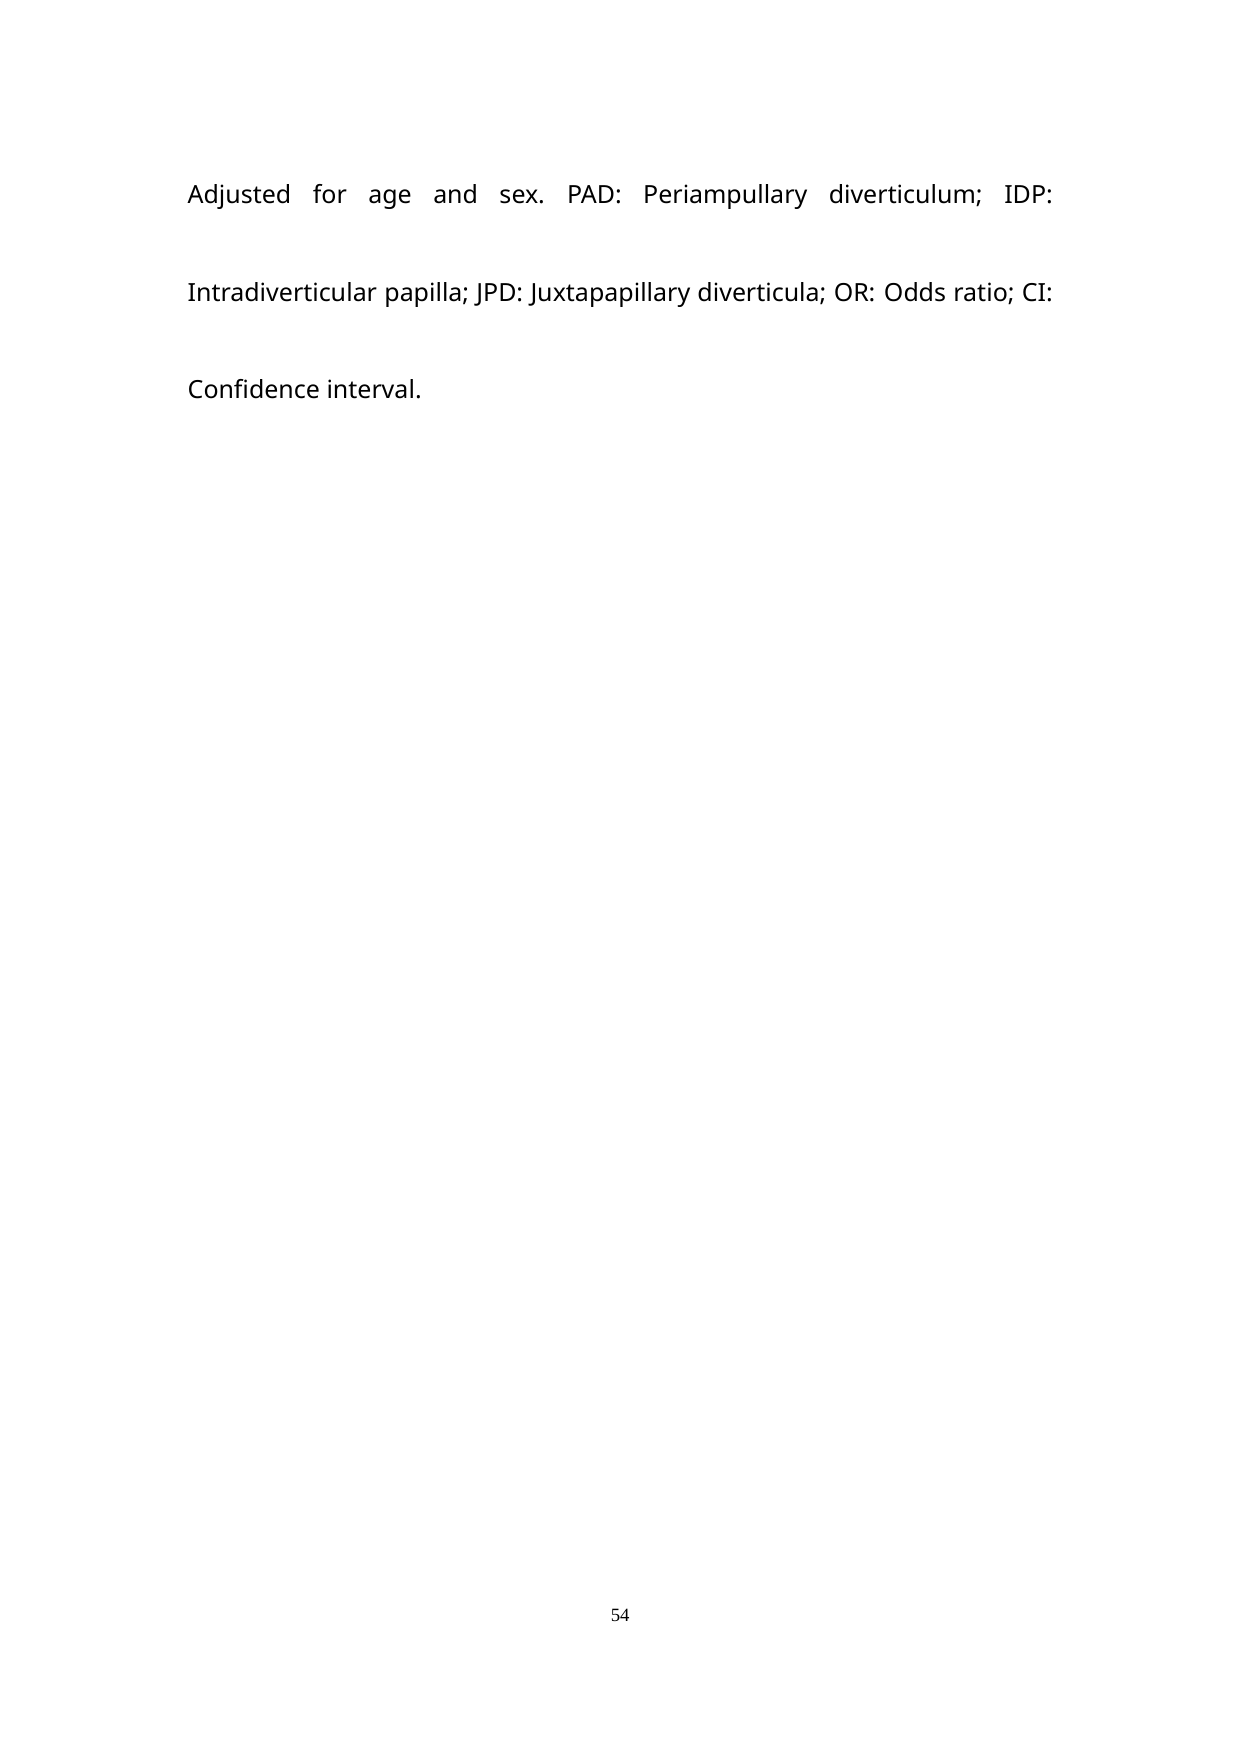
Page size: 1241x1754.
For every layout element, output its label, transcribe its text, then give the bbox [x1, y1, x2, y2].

text Adjusted for age and sex. PAD: Periampullary diverticulum; IDP: Intradiverticular papilla; JPD: Juxtapapillary diverticula; OR: Odds ratio; CI: Confidence interval. [187, 162, 1053, 422]
